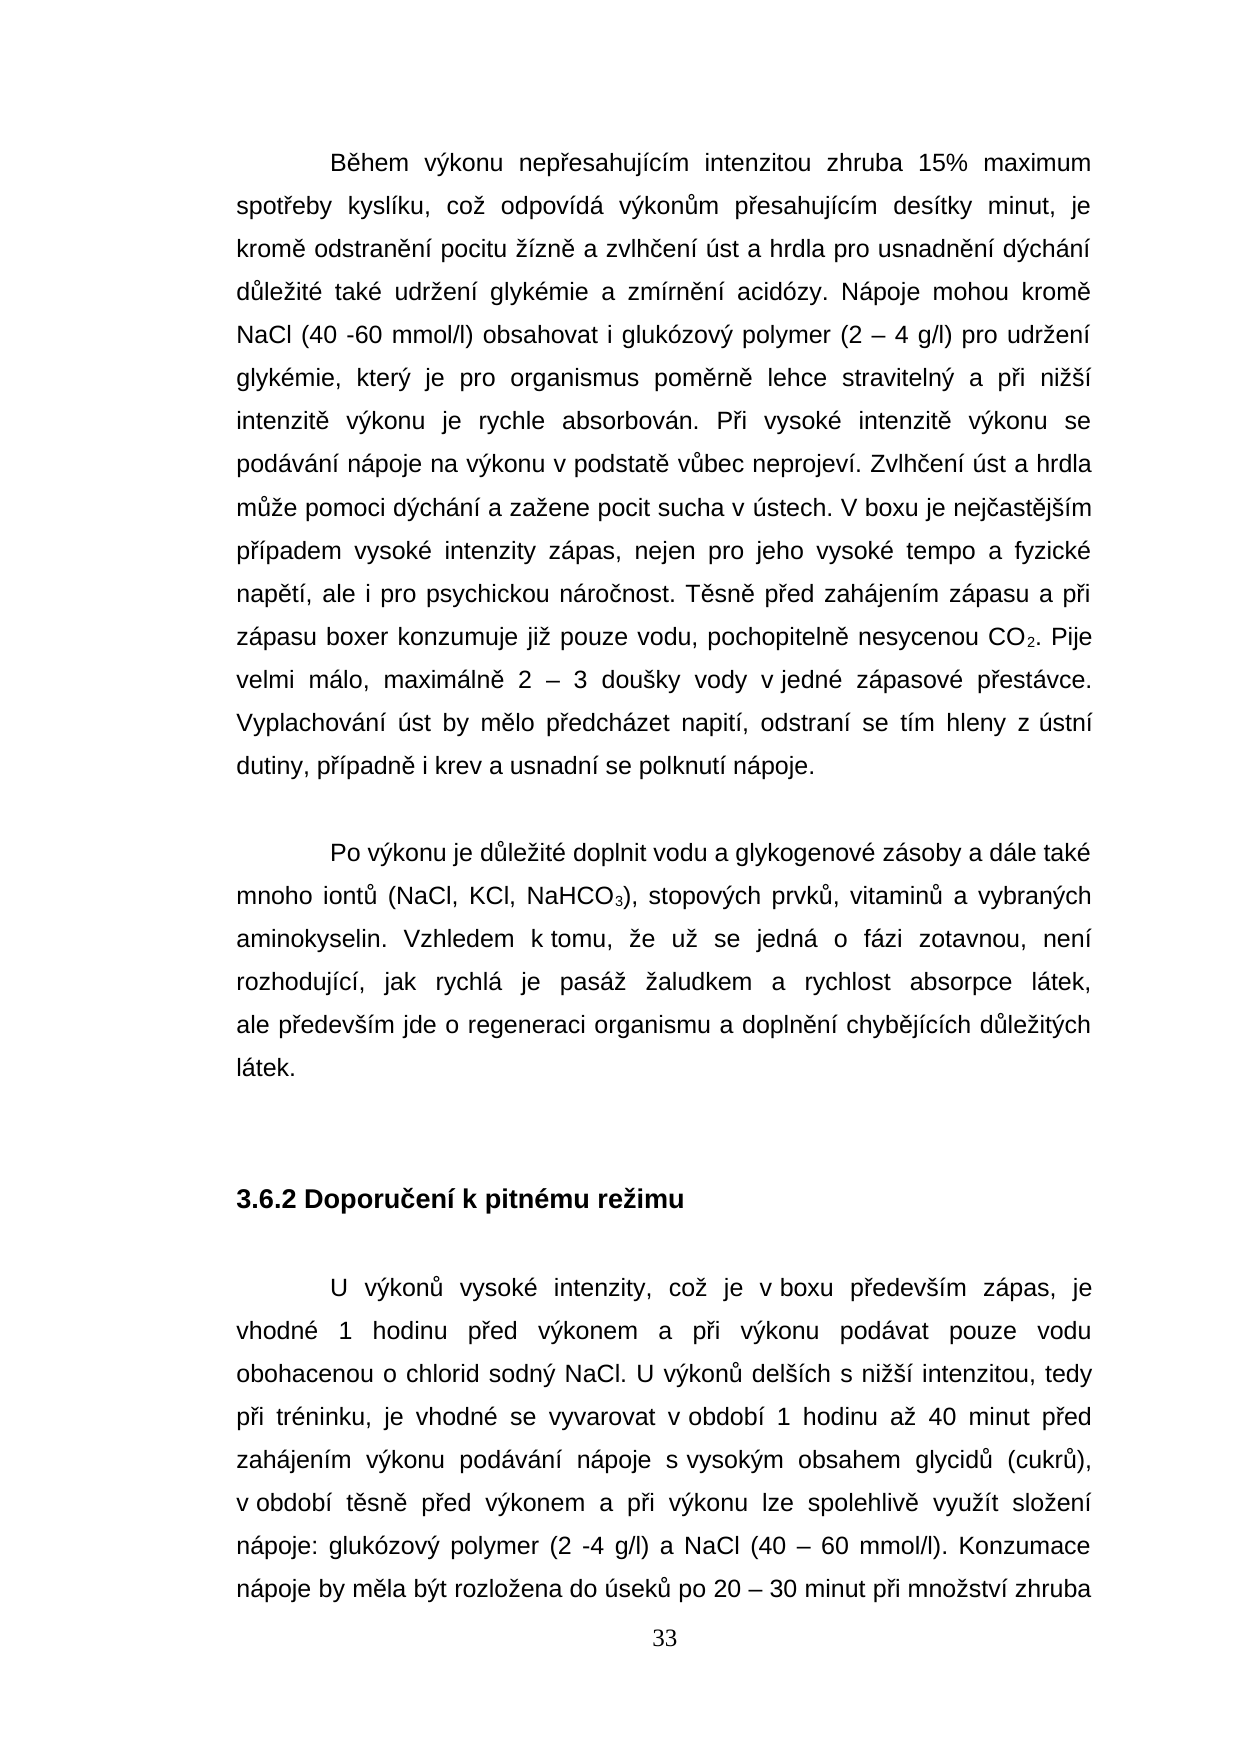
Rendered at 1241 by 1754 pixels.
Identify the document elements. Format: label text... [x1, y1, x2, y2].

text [236, 1273, 1093, 1603]
text Během výkonu nepřesahujícím intenzitou zhruba 15% maximum spotřeby kyslíku, což odpovídá výkonům přesahujícím desítky minut, je kromě odstranění pocitu žízně a zvlhčení úst a hrdla pro usnadnění dýchání důležité také udržení glykémie a zmírnění acidózy. Nápoje mohou kromě NaCl (40 -60 mmol/l) obsahovat i glukózový polymer (2 – 4 g/l) pro udržení glykémie, který je pro organismus poměrně lehce stravitelný a při nižší intenzitě výkonu je rychle absorbován. Při vysoké intenzitě výkonu se podávání nápoje na výkonu v podstatě vůbec neprojeví. Zvlhčení úst a hrdla může pomoci dýchání a zažene pocit sucha v ústech. V boxu je nejčastějším případem vysoké intenzity zápas, nejen pro jeho vysoké tempo a fyzické napětí, ale i pro psychickou náročnost. Těsně před zahájením zápasu a při zápasu boxer konzumuje již pouze vodu, pochopitelně nesycenou CO2. Pije velmi málo, maximálně 2 – 3 doušky vody v jedné zápasové přestávce. Vyplachování úst by mělo předcházet napití, odstraní se tím hleny z ústní dutiny, případně i krev a usnadní se polknutí nápoje. [236, 148, 1093, 780]
text Po výkonu je důležité doplnit vodu a glykogenové zásoby a dále také mnoho iontů (NaCl, KCl, NaHCO3), stopových prvků, vitaminů a vybraných aminokyselin. Vzhledem k tomu, že už se jedná o fázi zotavnou, není rozhodující, jak rychlá je pasáž žaludkem a rychlost absorpce látek, ale především jde o regeneraci organismu a doplnění chybějících důležitých látek. [236, 838, 1093, 1082]
subtitle 3.6.2 Doporučení k pitnému režimu [236, 1183, 1093, 1214]
